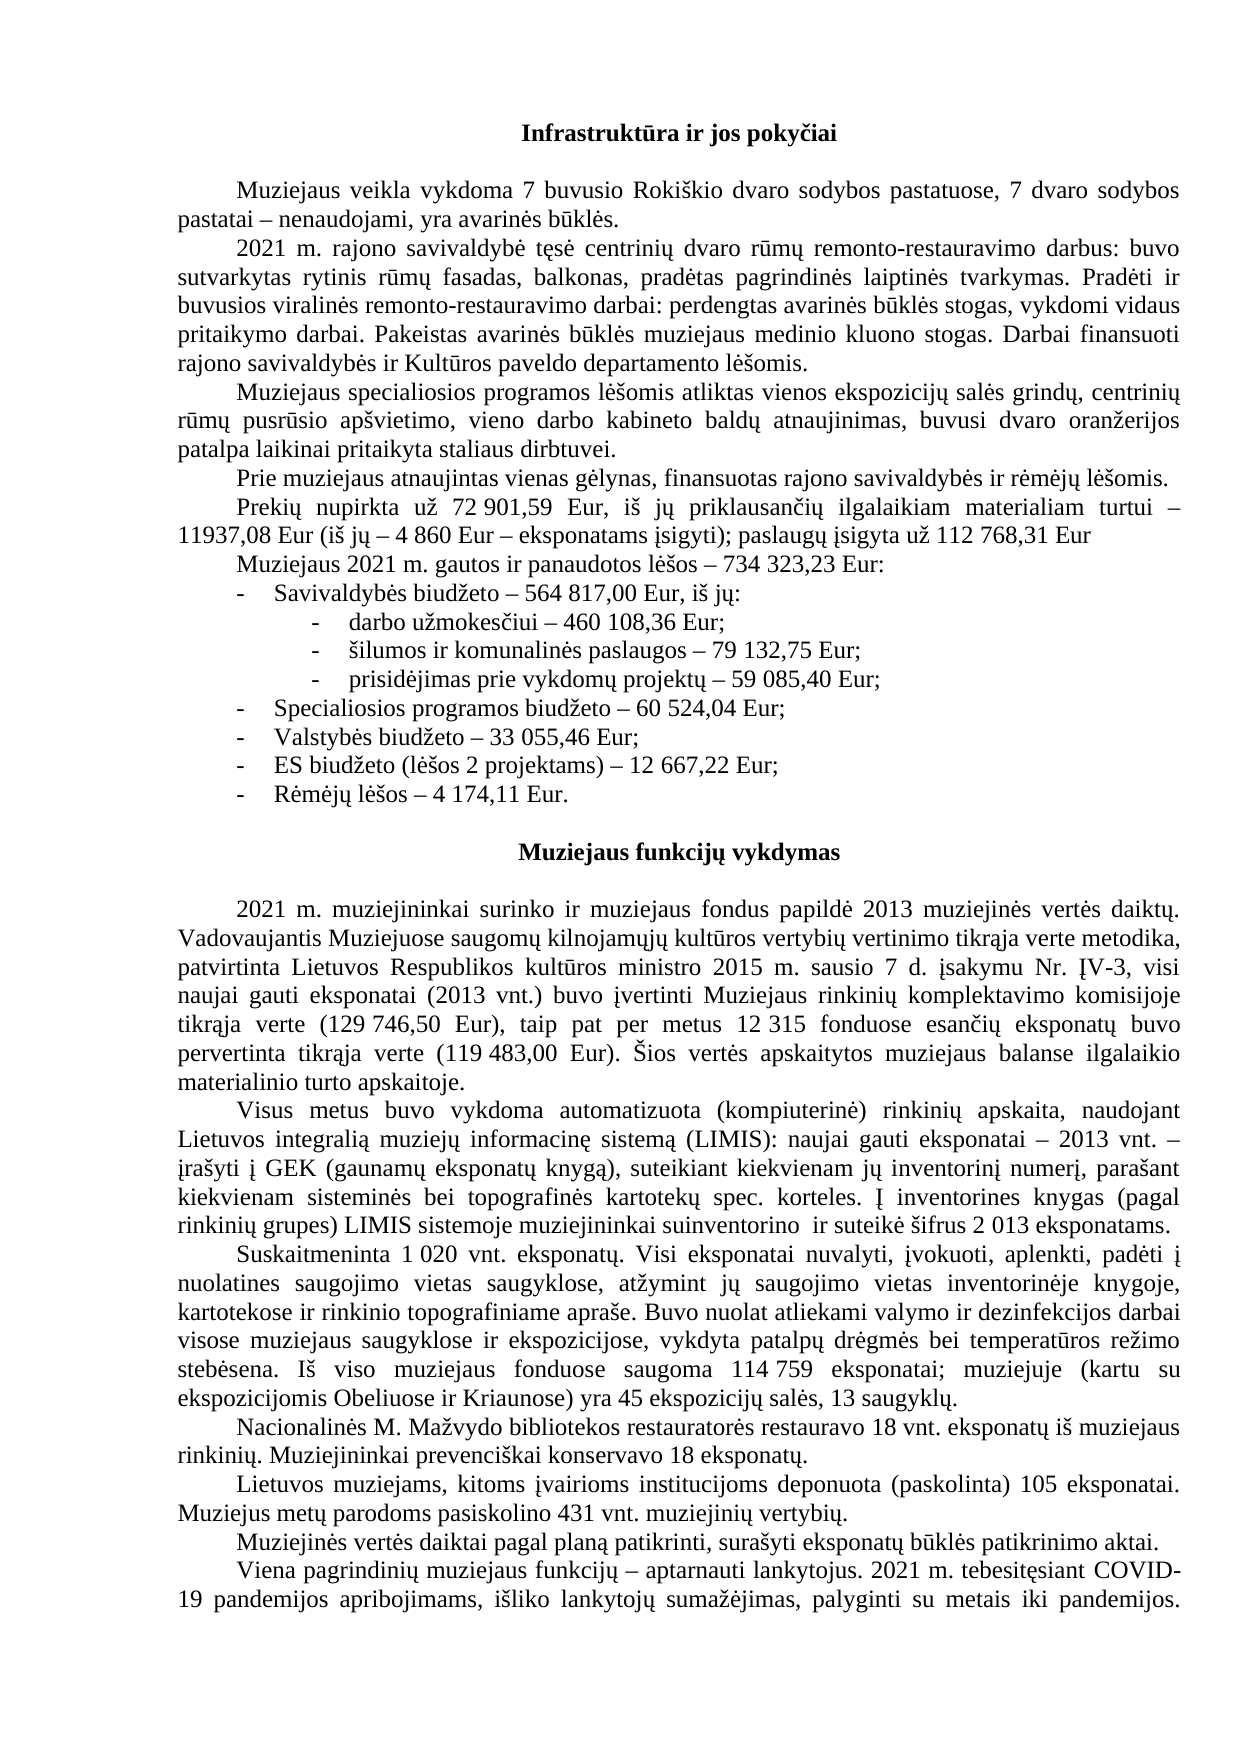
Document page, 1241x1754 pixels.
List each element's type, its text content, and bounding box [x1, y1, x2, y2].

text Prie muziejaus atnaujintas vienas gėlynas, finansuotas rajono savivaldybės ir rėmėjų lėšomis. [177, 463, 1181, 492]
text Suskaitmeninta 1 020 vnt. eksponatų. Visi eksponatai nuvalyti, įvokuoti, aplenkti, padėti į nuolatines saugojimo vietas saugyklose, atžymint jų saugojimo vietas inventorinėje knygoje, kartotekose ir rinkinio topografiniame apraše. Buvo nuolat atliekami valymo ir dezinfekcijos darbai visose muziejaus saugyklose ir ekspozicijose, vykdyta patalpų drėgmės bei temperatūros režimo stebėsena. Iš viso muziejaus fonduose saugoma 114 759 eksponatai; muziejuje (kartu su ekspozicijomis Obeliuose ir Kriaunose) yra 45 ekspozicijų salės, 13 saugyklų. [177, 1239, 1181, 1412]
list Specialiosios programos biudžeto – 60 524,04 Eur; [236, 693, 1181, 722]
list darbo užmokesčiui – 460 108,36 Eur; [311, 607, 1181, 636]
text Muziejaus funkcijų vykdymas [177, 837, 1181, 866]
text Visus metus buvo vykdoma automatizuota (kompiuterinė) rinkinių apskaita, naudojant Lietuvos integralią muziejų informacinę sistemą (LIMIS): naujai gauti eksponatai – 2013 vnt. –įrašyti į GEK (gaunamų eksponatų knygą), suteikiant kiekvienam jų inventorinį numerį, parašant kiekvienam sisteminės bei topografinės kartotekų spec. korteles. Į inventorines knygas (pagal rinkinių grupes) LIMIS sistemoje muziejininkai suinventorino ir suteikė šifrus 2 013 eksponatams. [177, 1096, 1181, 1239]
text 2021 m. muziejininkai surinko ir muziejaus fondus papildė 2013 muziejinės vertės daiktų. Vadovaujantis Muziejuose saugomų kilnojamųjų kultūros vertybių vertinimo tikrąja verte metodika, patvirtinta Lietuvos Respublikos kultūros ministro 2015 m. sausio 7 d. įsakymu Nr. ĮV-3, visi naujai gauti eksponatai (2013 vnt.) buvo įvertinti Muziejaus rinkinių komplektavimo komisijoje tikrąja verte (129 746,50 Eur), taip pat per metus 12 315 fonduose esančių eksponatų buvo pervertinta tikrąja verte (119 483,00 Eur). Šios vertės apskaitytos muziejaus balanse ilgalaikio materialinio turto apskaitoje. [177, 894, 1181, 1096]
list Savivaldybės biudžeto – 564 817,00 Eur, iš jų: [236, 578, 1181, 607]
list ES biudžeto (lėšos 2 projektams) – 12 667,22 Eur; [236, 751, 1181, 779]
text Infrastruktūra ir jos pokyčiai [177, 118, 1181, 147]
list prisidėjimas prie vykdomų projektų – 59 085,40 Eur; [311, 664, 1181, 693]
text Muziejaus specialiosios programos lėšomis atliktas vienos ekspozicijų salės grindų, centrinių rūmų pusrūsio apšvietimo, vieno darbo kabineto baldų atnaujinimas, buvusi dvaro oranžerijos patalpa laikinai pritaikyta staliaus dirbtuvei. [177, 377, 1181, 463]
text Muziejinės vertės daiktai pagal planą patikrinti, surašyti eksponatų būklės patikrinimo aktai. [177, 1527, 1181, 1556]
text Muziejaus 2021 m. gautos ir panaudotos lėšos – 734 323,23 Eur: [177, 549, 1181, 578]
text Muziejaus veikla vykdoma 7 buvusio Rokiškio dvaro sodybos pastatuose, 7 dvaro sodybos pastatai – nenaudojami, yra avarinės būklės. [177, 176, 1181, 233]
list Rėmėjų lėšos – 4 174,11 Eur. [236, 779, 1181, 808]
text Prekių nupirkta už 72 901,59 Eur, iš jų priklausančių ilgalaikiam materialiam turtui – 11937,08 Eur (iš jų – 4 860 Eur – eksponatams įsigyti); paslaugų įsigyta už 112 768,31 Eur [177, 492, 1181, 549]
text Nacionalinės M. Mažvydo bibliotekos restauratorės restauravo 18 vnt. eksponatų iš muziejaus rinkinių. Muziejininkai prevenciškai konservavo 18 eksponatų. [177, 1412, 1181, 1469]
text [177, 1556, 1181, 1613]
text 2021 m. rajono savivaldybė tęsė centrinių dvaro rūmų remonto-restauravimo darbus: buvo sutvarkytas rytinis rūmų fasadas, balkonas, pradėtas pagrindinės laiptinės tvarkymas. Pradėti ir buvusios viralinės remonto-restauravimo darbai: perdengtas avarinės būklės stogas, vykdomi vidaus pritaikymo darbai. Pakeistas avarinės būklės muziejaus medinio kluono stogas. Darbai finansuoti rajono savivaldybės ir Kultūros paveldo departamento lėšomis. [177, 233, 1181, 377]
list šilumos ir komunalinės paslaugos – 79 132,75 Eur; [311, 636, 1181, 664]
list Valstybės biudžeto – 33 055,46 Eur; [236, 722, 1181, 751]
text Lietuvos muziejams, kitoms įvairioms institucijoms deponuota (paskolinta) 105 eksponatai. Muziejus metų parodoms pasiskolino 431 vnt. muziejinių vertybių. [177, 1469, 1181, 1527]
